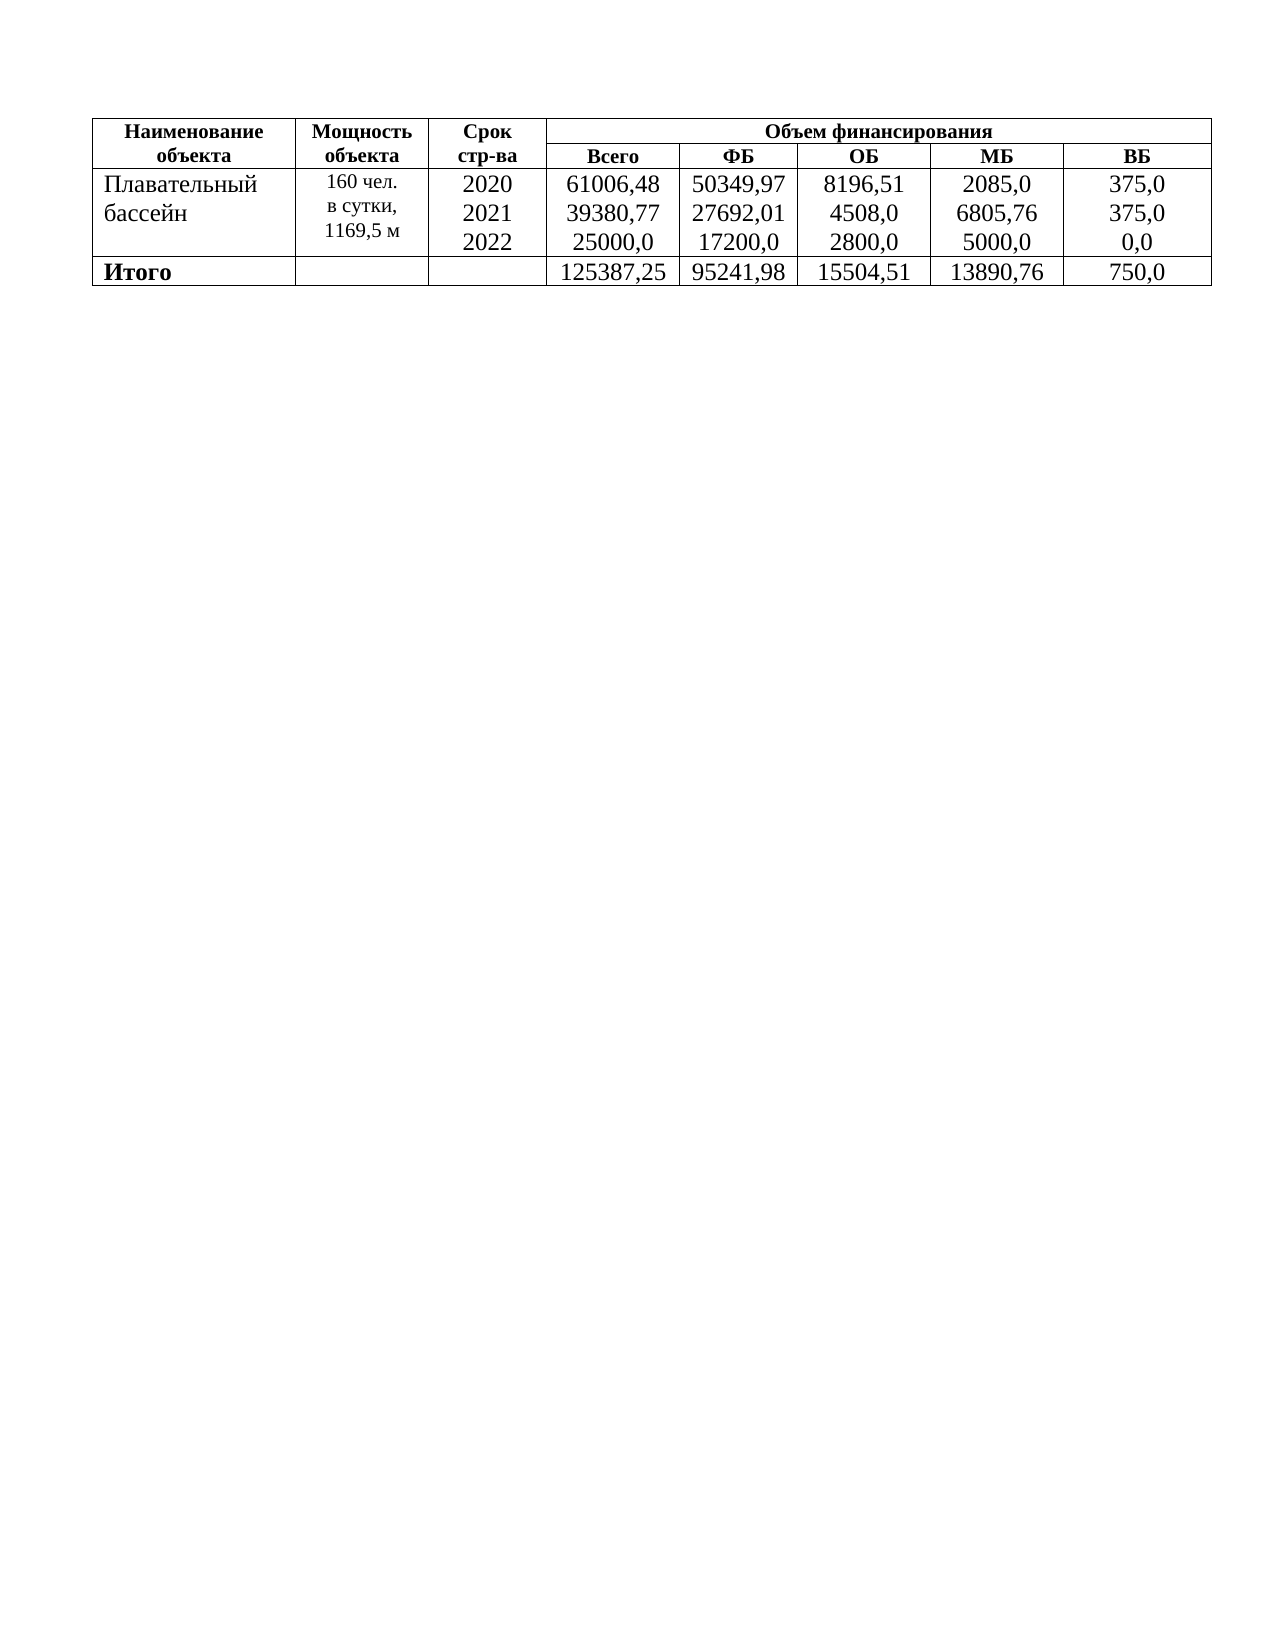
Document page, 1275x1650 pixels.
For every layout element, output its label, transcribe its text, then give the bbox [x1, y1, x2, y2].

table_cell [429, 257, 546, 285]
table_cell 160 чел. в сутки, 1169,5 м [296, 169, 428, 256]
table_cell ОБ [798, 144, 930, 168]
table_header Наименование объекта [93, 119, 295, 168]
table_cell 50349,97 27692,01 17200,0 [680, 169, 797, 256]
table_header Срок стр-ва [429, 119, 546, 168]
table_cell 375,0 375,0 0,0 [1064, 169, 1211, 256]
table_cell 61006,48 39380,77 25000,0 [547, 169, 679, 256]
table_cell 2085,0 6805,76 5000,0 [931, 169, 1063, 256]
table_cell 2020 2021 2022 [429, 169, 546, 256]
table_header Объем финансирования [547, 119, 1211, 143]
table_header Мощность объекта [296, 119, 428, 168]
table_cell 15504,51 [798, 257, 930, 285]
table_cell Итого [93, 257, 295, 285]
table_cell ВБ [1064, 144, 1211, 168]
table_cell ФБ [680, 144, 797, 168]
table_cell 750,0 [1064, 257, 1211, 285]
table_cell 125387,25 [547, 257, 679, 285]
table_cell МБ [931, 144, 1063, 168]
table_cell 95241,98 [680, 257, 797, 285]
table_cell [296, 257, 428, 285]
table_cell Всего [547, 144, 679, 168]
table_cell Плавательный бассейн [93, 169, 295, 256]
table_cell 8196,51 4508,0 2800,0 [798, 169, 930, 256]
table_cell 13890,76 [931, 257, 1063, 285]
